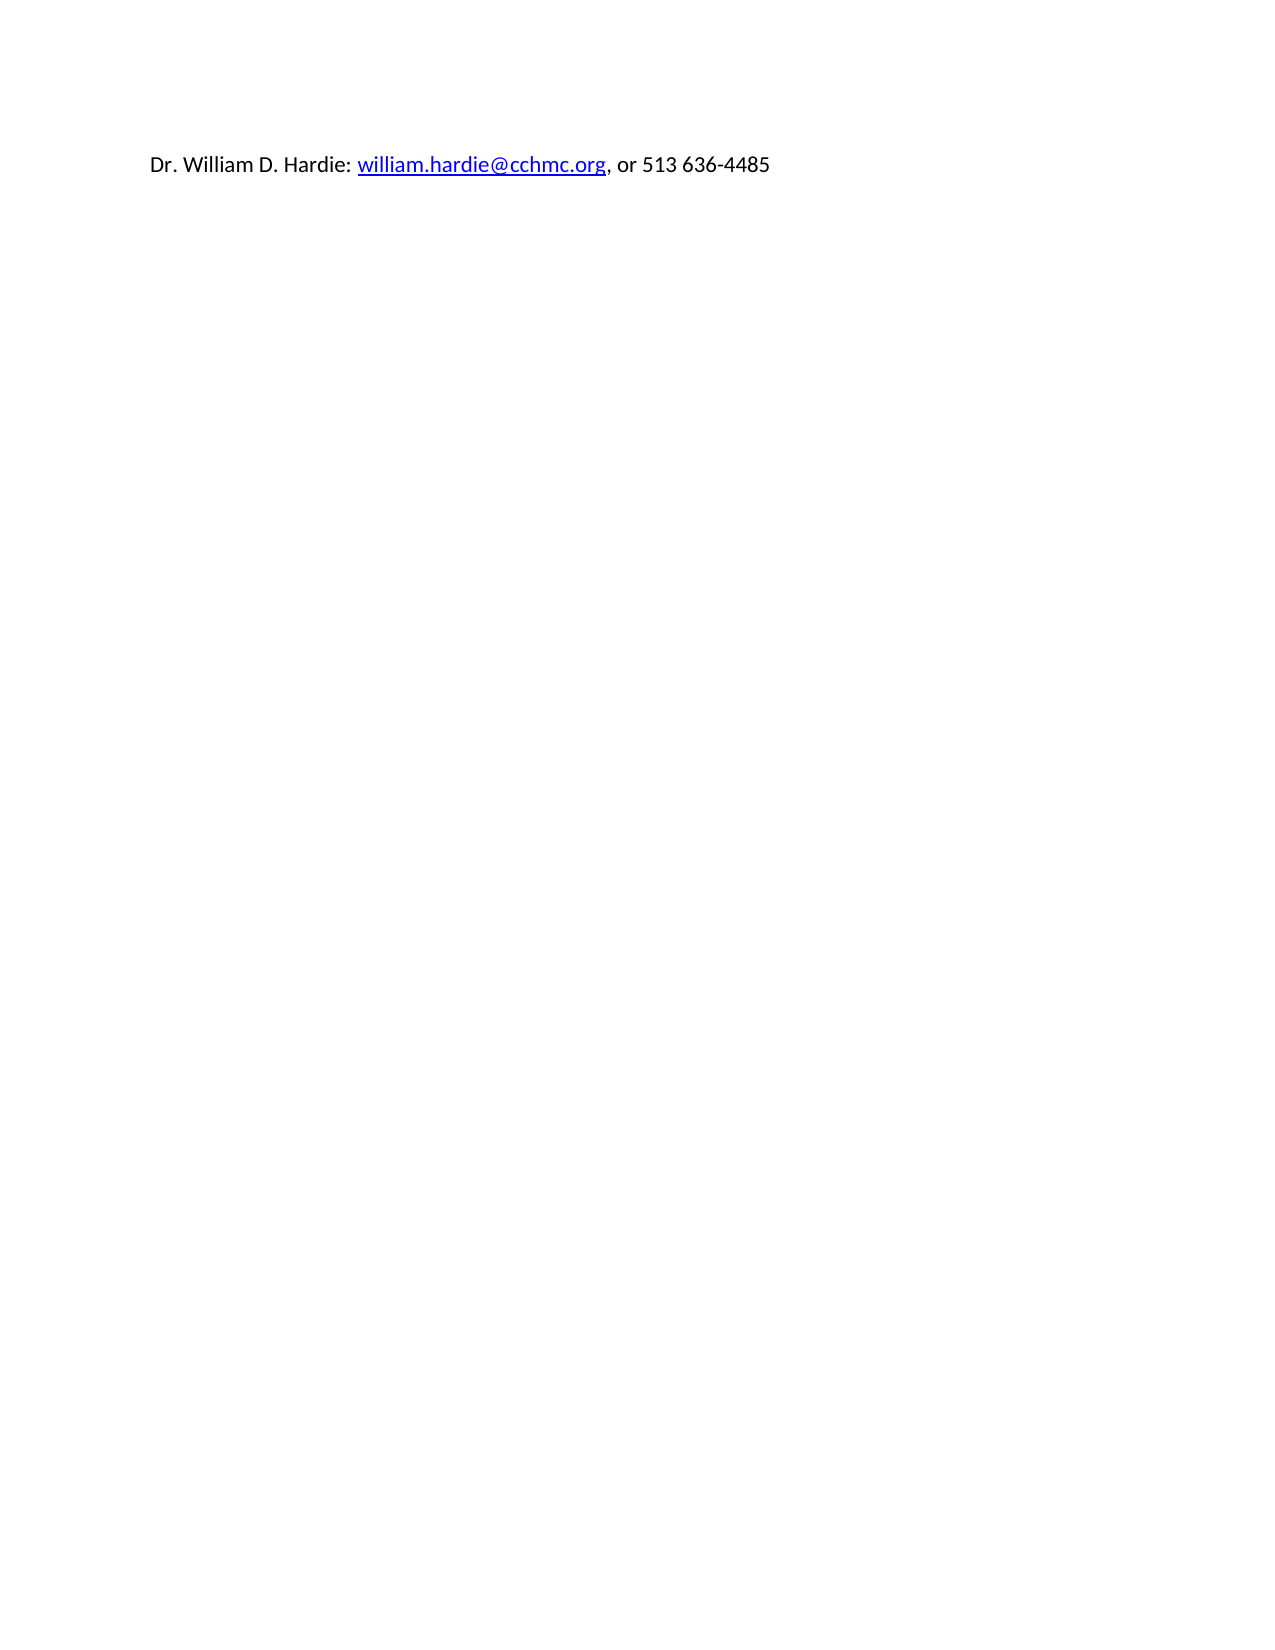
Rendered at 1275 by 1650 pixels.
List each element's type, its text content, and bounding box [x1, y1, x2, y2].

text Dr. William D. Hardie: william.hardie@cchmc.org, or 513 636-4485 [150, 150, 1125, 178]
